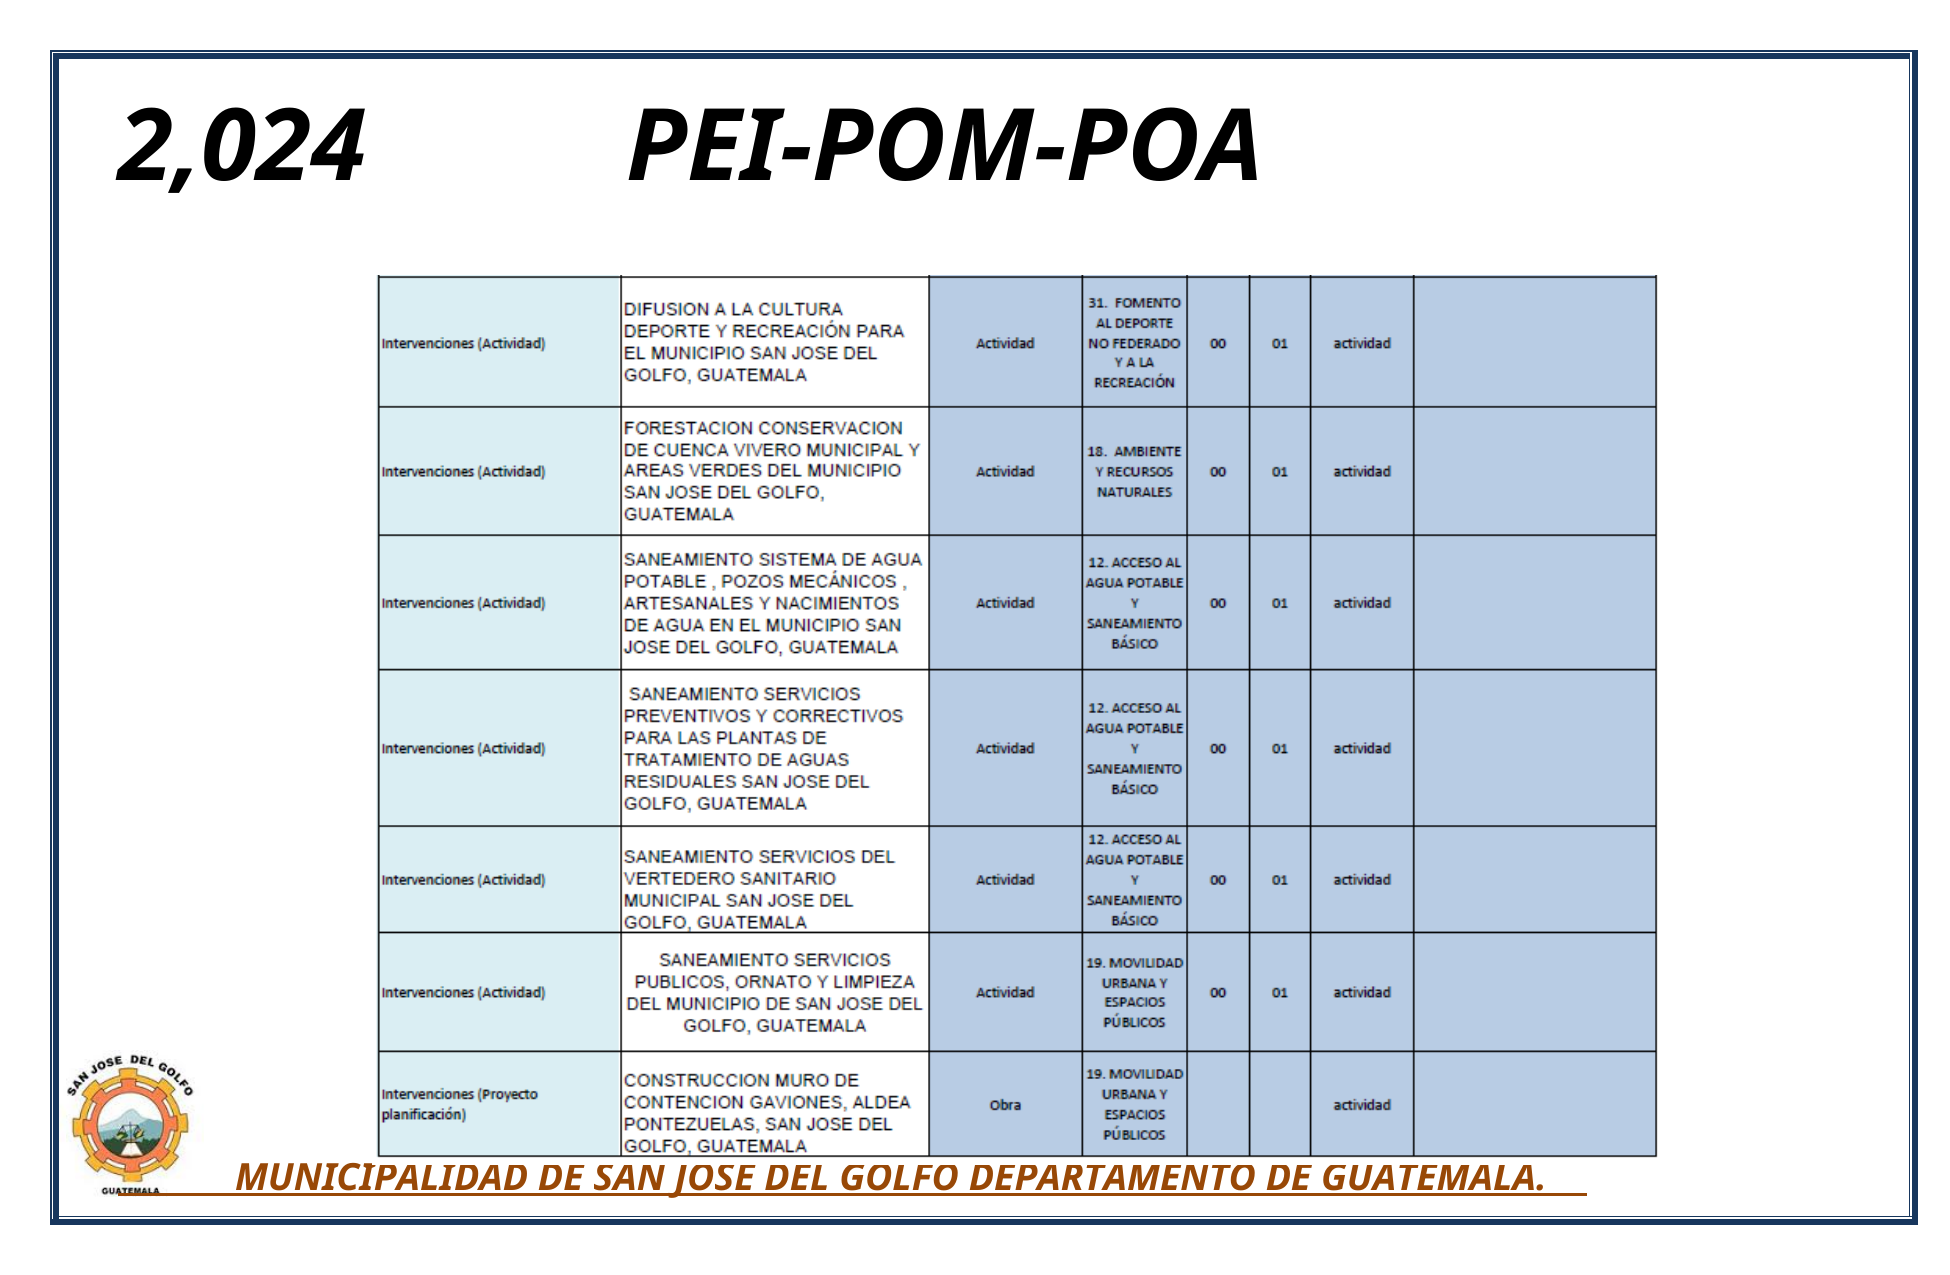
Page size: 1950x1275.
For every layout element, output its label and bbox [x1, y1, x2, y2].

picture [372, 275, 1665, 1165]
picture [59, 1050, 204, 1197]
